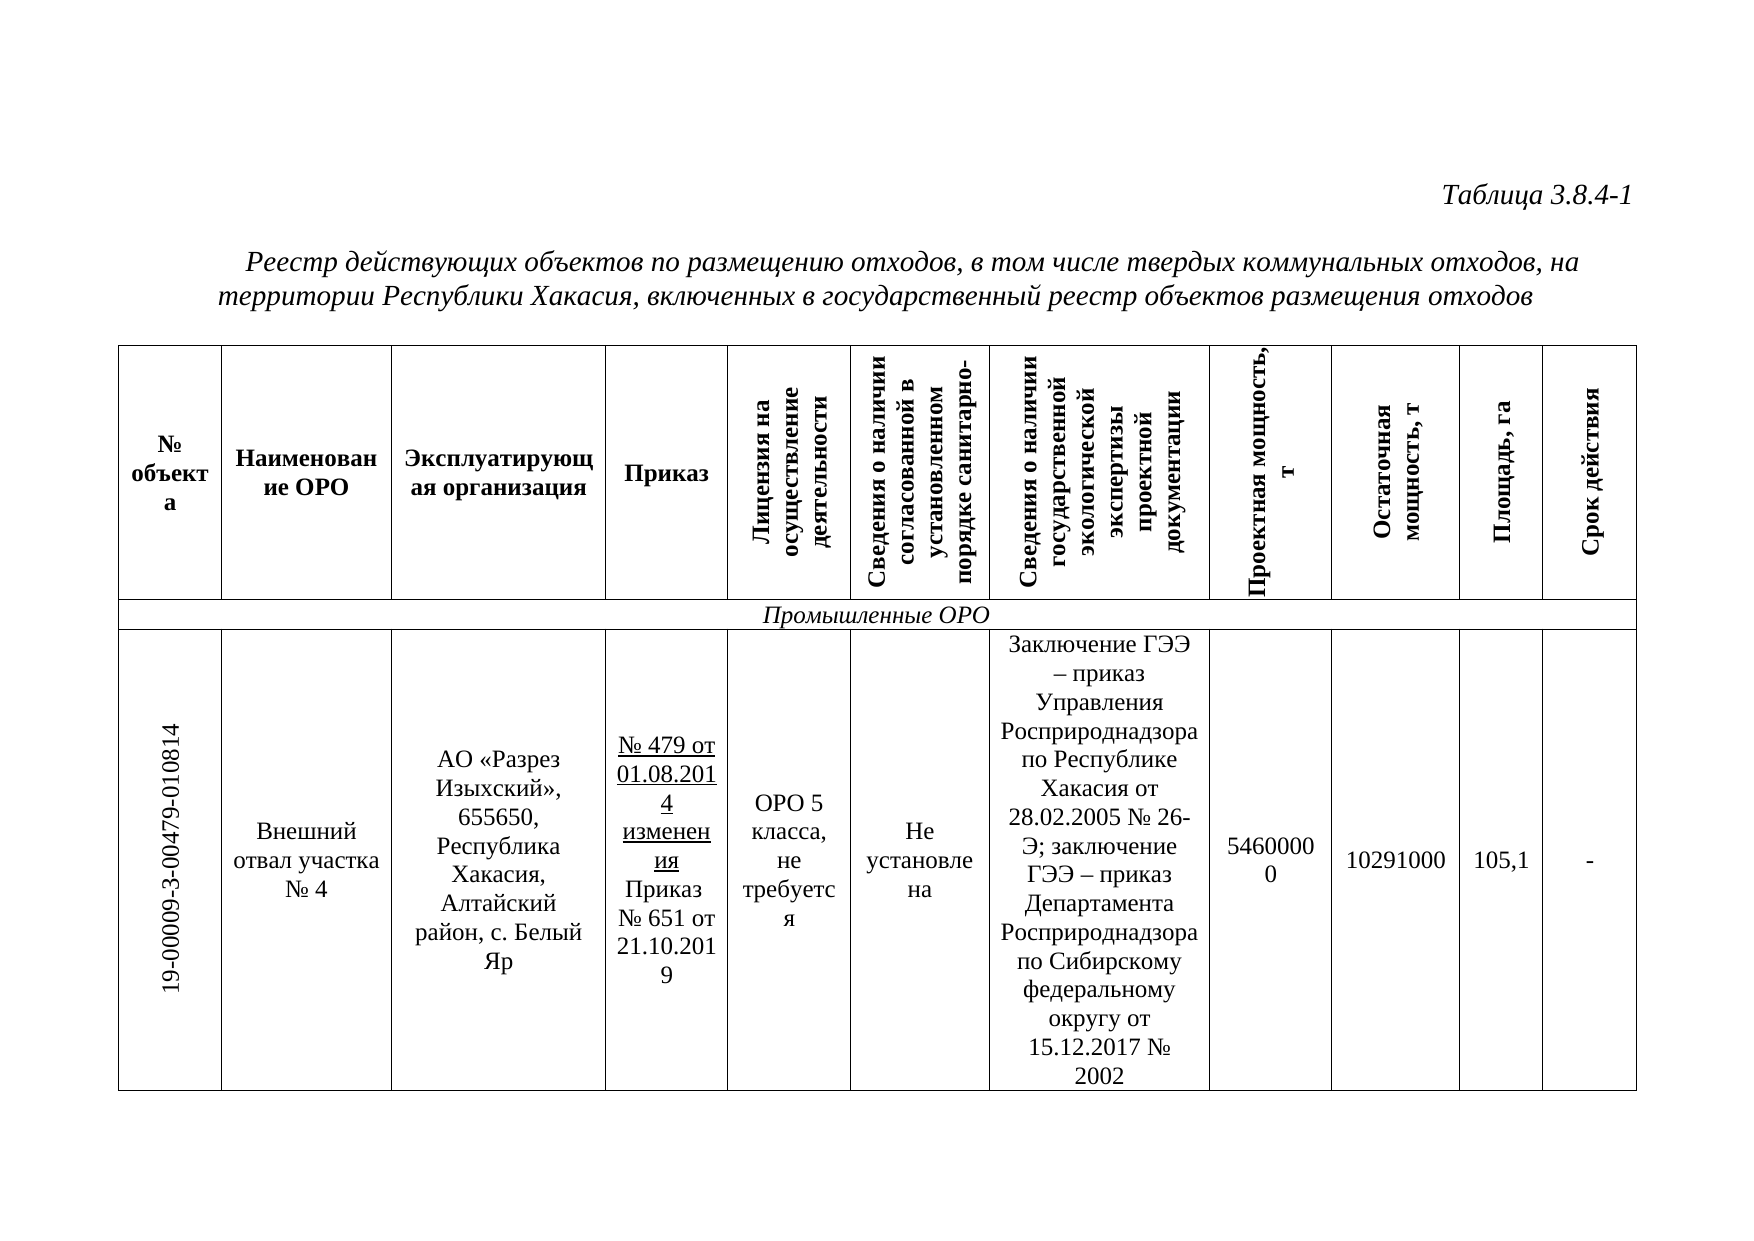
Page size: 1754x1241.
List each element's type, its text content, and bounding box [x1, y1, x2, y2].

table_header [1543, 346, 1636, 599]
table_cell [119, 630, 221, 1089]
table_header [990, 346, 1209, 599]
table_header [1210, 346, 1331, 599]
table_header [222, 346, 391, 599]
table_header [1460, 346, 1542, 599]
text Реестр действующих объектов по размещению отходов, в том числе твердых коммунальных отходов, на территории Республики Хакасия, включенных в государственный реестр объектов размещения отходов [118, 244, 1636, 311]
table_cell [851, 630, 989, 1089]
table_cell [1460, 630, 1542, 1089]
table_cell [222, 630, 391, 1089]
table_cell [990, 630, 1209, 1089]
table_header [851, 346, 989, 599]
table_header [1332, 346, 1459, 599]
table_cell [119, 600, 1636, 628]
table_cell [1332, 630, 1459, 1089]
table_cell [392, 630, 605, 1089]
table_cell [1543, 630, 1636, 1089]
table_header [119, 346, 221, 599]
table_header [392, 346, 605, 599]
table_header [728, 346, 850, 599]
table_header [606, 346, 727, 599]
text Таблица 3.8.4-1 [118, 177, 1636, 211]
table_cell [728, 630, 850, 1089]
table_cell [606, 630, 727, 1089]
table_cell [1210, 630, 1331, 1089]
